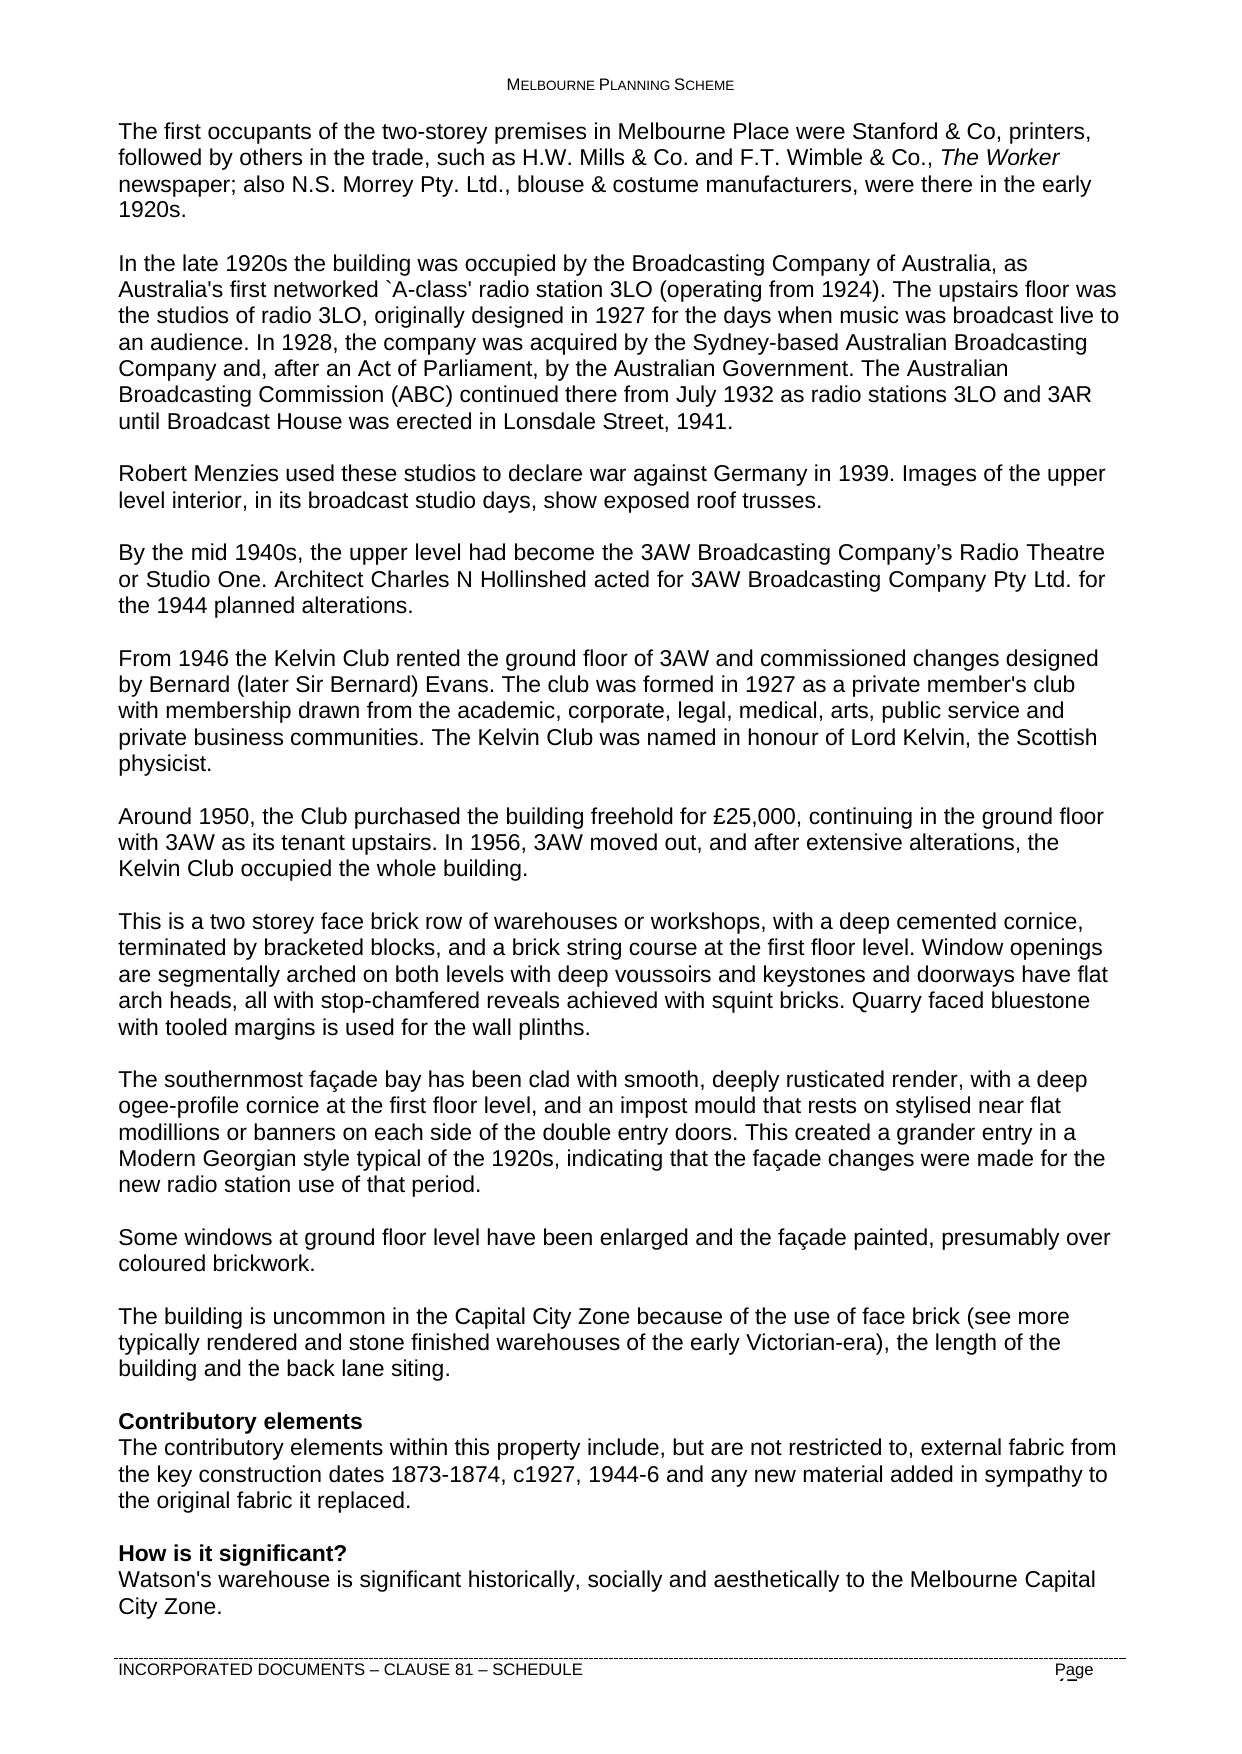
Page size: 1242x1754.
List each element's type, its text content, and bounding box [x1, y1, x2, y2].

text Contributory elements [118, 1408, 1144, 1434]
text By the mid 1940s, the upper level had become the 3AW Broadcasting Company’s Radio Theatre or Studio One. Architect Charles N Hollinshed acted for 3AW Broadcasting Company Pty Ltd. for the 1944 planned alterations. [118, 539, 1105, 618]
text The contributory elements within this property include, but are not restricted to, external fabric from the key construction dates 1873-1874, c1927, 1944-6 and any new material added in sympathy to [118, 1435, 1124, 1488]
text the original fabric it replaced. [118, 1488, 1144, 1513]
text How is it significant? [118, 1540, 1144, 1566]
text This is a two storey face brick row of warehouses or workshops, with a deep cemented cornice, terminated by bracketed blocks, and a brick string course at the first floor level. Window openings are segmentally arched on both levels with deep voussoirs and keystones and doorways have flat arch heads, all with stop-chamfered reveals achieved with squint bricks. Quarry faced bluestone with tooled margins is used for the wall plinths. [118, 908, 1116, 1040]
text From 1946 the Kelvin Club rented the ground floor of 3AW and commissioned changes designed by Bernard (later Sir Bernard) Evans. The club was formed in 1927 as a private member's club with membership drawn from the academic, corporate, legal, medical, arts, public service and private business communities. The Kelvin Club was named in honour of Lord Kelvin, the Scottish physicist. [118, 645, 1107, 776]
text The southernmost façade bay has been clad with smooth, deeply rusticated render, with a deep ogee-profile cornice at the first floor level, and an impost mould that rests on stylised near flat modillions or banners on each side of the double entry doors. This created a grander entry in a Modern Georgian style typical of the 1920s, indicating that the façade changes were made for the new radio station use of that period. [118, 1066, 1113, 1198]
text 1920s. [118, 197, 1144, 223]
text The first occupants of the two-storey premises in Melbourne Place were Stanford & Co, printers, followed by others in the trade, such as H.W. Mills & Co. and F.T. Wimble & Co., The Worker newspaper; also N.S. Morrey Pty. Ltd., blouse & costume manufacturers, were there in the early [118, 118, 1099, 197]
picture [112, 1656, 1129, 1663]
text Watson's warehouse is significant historically, socially and aesthetically to the Melbourne Capital [118, 1566, 1144, 1593]
text The building is uncommon in the Capital City Zone because of the use of face brick (see more typically rendered and stone finished warehouses of the early Victorian-era), the length of the building and the back lane siting. [118, 1303, 1077, 1382]
text Around 1950, the Club purchased the building freehold for £25,000, continuing in the ground floor with 3AW as its tenant upstairs. In 1956, 3AW moved out, and after extensive alterations, the Kelvin Club occupied the whole building. [118, 803, 1112, 882]
text Some windows at ground floor level have been enlarged and the façade painted, presumably over coloured brickwork. [118, 1224, 1118, 1277]
text City Zone. [118, 1593, 1144, 1619]
text In the late 1920s the building was occupied by the Broadcasting Company of Australia, as Australia's first networked `A-class' radio station 3LO (operating from 1924). The upstairs floor was the studios of radio 3LO, originally designed in 1927 for the days when music was broadcast live to an audience. In 1928, the company was acquired by the Sydney-based Australian Broadcasting Company and, after an Act of Parliament, by the Australian Government. The Australian Broadcasting Commission (ABC) continued there from July 1932 as radio stations 3LO and 3AR until Broadcast House was erected in Lonsdale Street, 1941. [118, 249, 1127, 434]
text Robert Menzies used these studios to declare war against Germany in 1939. Images of the upper level interior, in its broadcast studio days, show exposed roof trusses. [118, 461, 1113, 513]
